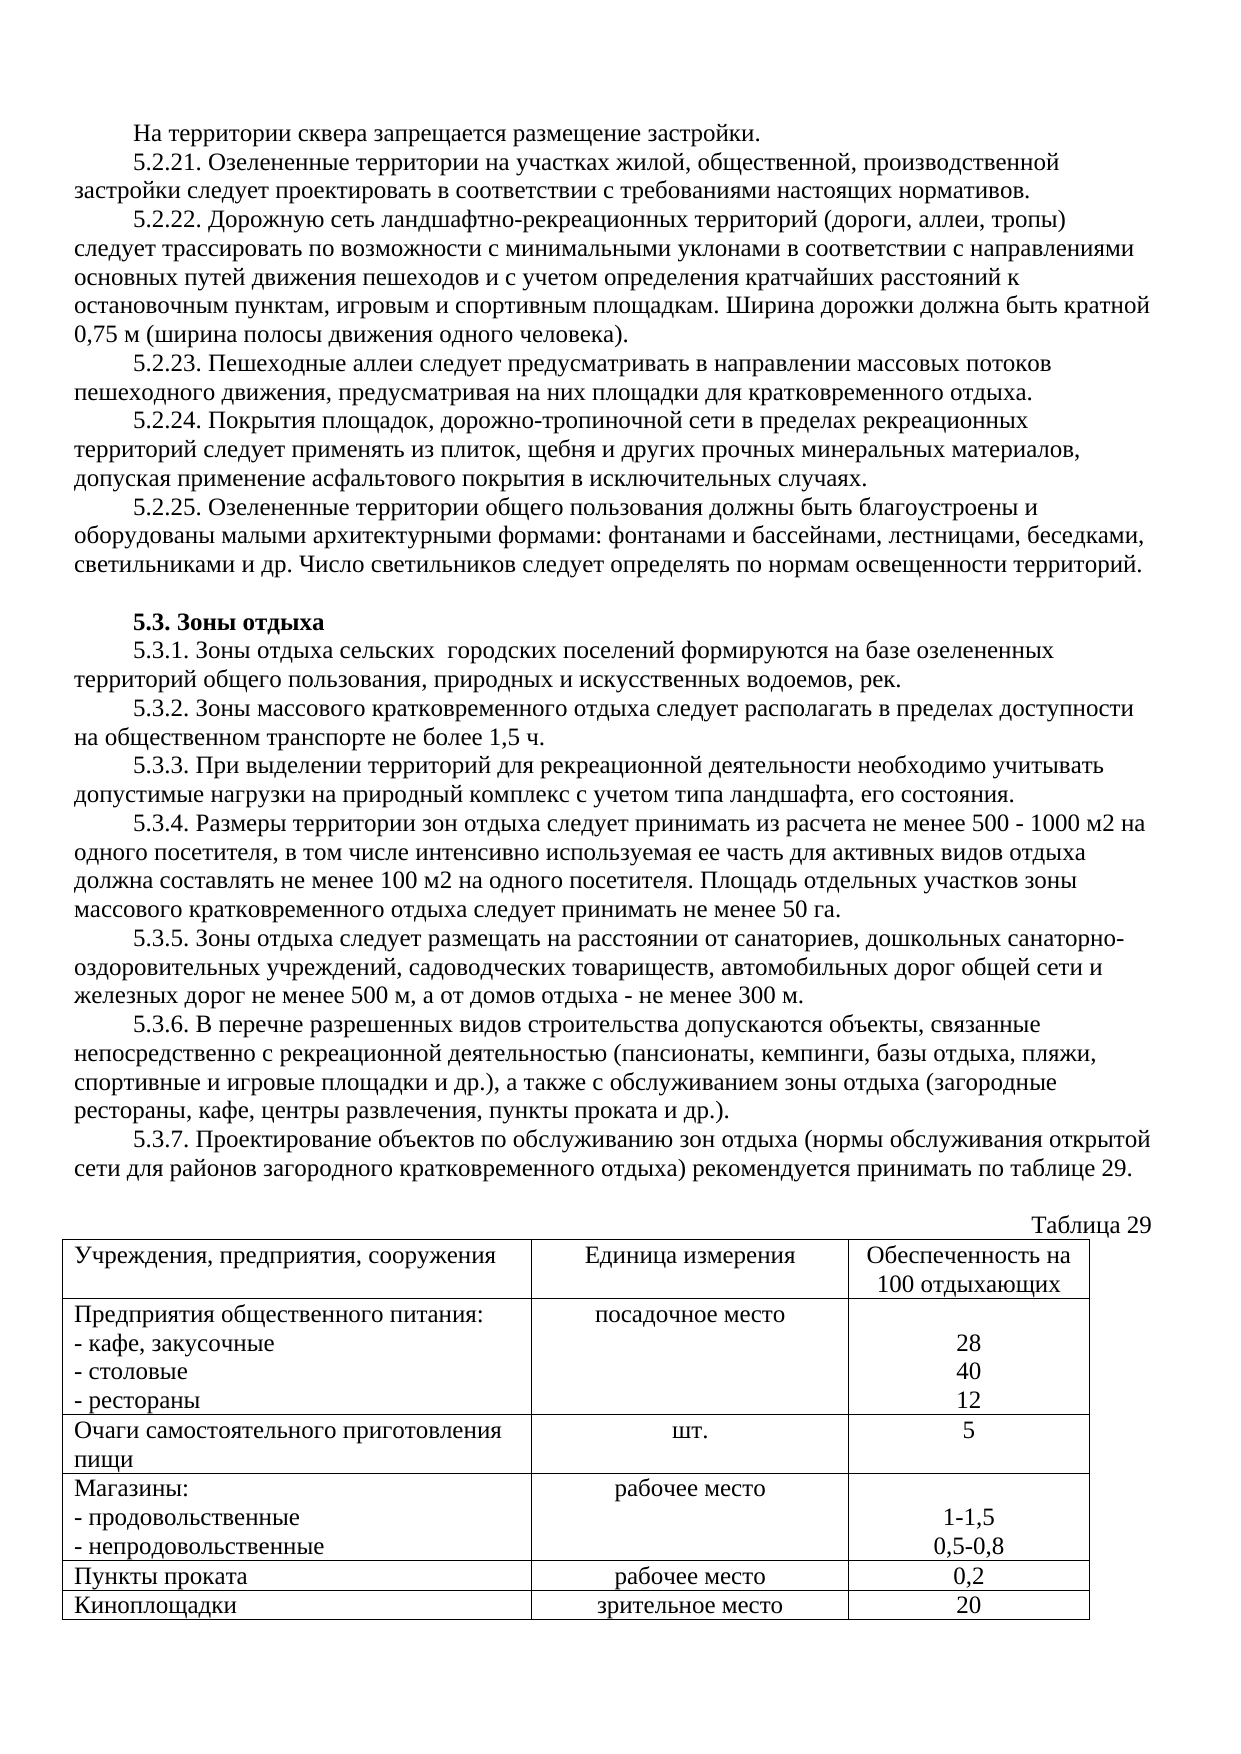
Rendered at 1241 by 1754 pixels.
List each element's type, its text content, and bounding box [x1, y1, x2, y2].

text 5.3.2. Зоны массового кратковременного отдыха следует располагать в пределах доступности на общественном транспорте не более 1,5 ч. [74, 693, 1152, 751]
text 5.3.6. В перечне разрешенных видов строительства допускаются объекты, связанные непосредственно с рекреационной деятельностью (пансионаты, кемпинги, базы отдыха, пляжи, спортивные и игровые площадки и др.), а также с обслуживанием зоны отдыха (загородные рестораны, кафе, центры развлечения, пункты проката и др.). [74, 1009, 1152, 1124]
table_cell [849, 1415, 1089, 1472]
text 5.3.4. Размеры территории зон отдыха следует принимать из расчета не менее 500 - 1000 м2 на одного посетителя, в том числе интенсивно используемая ее часть для активных видов отдыха должна составлять не менее 100 м2 на одного посетителя. Площадь отдельных участков зоны массового кратковременного отдыха следует принимать не менее 50 га. [74, 808, 1152, 923]
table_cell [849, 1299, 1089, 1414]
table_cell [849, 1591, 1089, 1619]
text 5.3. Зоны отдыха [74, 607, 1152, 636]
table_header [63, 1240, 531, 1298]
text Таблица 29 [74, 1211, 1152, 1239]
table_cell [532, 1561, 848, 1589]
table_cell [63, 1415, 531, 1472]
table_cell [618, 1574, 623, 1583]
text 5.2.23. Пешеходные аллеи следует предусматривать в направлении массовых потоков пешеходного движения, предусматривая на них площадки для кратковременного отдыха. [74, 348, 1152, 406]
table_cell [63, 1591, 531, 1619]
text 5.2.21. Озелененные территории на участках жилой, общественной, производственной застройки следует проектировать в соответствии с требованиями настоящих нормативов. [74, 147, 1152, 204]
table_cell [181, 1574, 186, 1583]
text 5.3.5. Зоны отдыха следует размещать на расстоянии от санаториев, дошкольных санаторно-оздоровительных учреждений, садоводческих товариществ, автомобильных дорог общей сети и железных дорог не менее 500 м, а от домов отдыха - не менее 300 м. [74, 923, 1152, 1009]
text 5.3.3. При выделении территорий для рекреационной деятельности необходимо учитывать допустимые нагрузки на природный комплекс с учетом типа ландшафта, его состояния. [74, 751, 1152, 808]
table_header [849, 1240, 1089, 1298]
text 5.2.24. Покрытия площадок, дорожно-тропиночной сети в пределах рекреационных территорий следует применять из плиток, щебня и других прочных минеральных материалов, допуская применение асфальтового покрытия в исключительных случаях. [74, 406, 1152, 492]
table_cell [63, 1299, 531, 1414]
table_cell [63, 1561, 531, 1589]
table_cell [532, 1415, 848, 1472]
text 5.2.25. Озелененные территории общего пользования должны быть благоустроены и оборудованы малыми архитектурными формами: фонтанами и бассейнами, лестницами, беседками, светильниками и др. Число светильников следует определять по нормам освещенности территорий. [74, 492, 1152, 578]
text 5.2.22. Дорожную сеть ландшафтно-рекреационных территорий (дороги, аллеи, тропы) следует трассировать по возможности с минимальными уклонами в соответствии с направлениями основных путей движения пешеходов и с учетом определения кратчайших расстояний к остановочным пунктам, игровым и спортивным площадкам. Ширина дорожки должна быть кратной 0,75 м (ширина полосы движения одного человека). [74, 204, 1152, 348]
text 5.3.7. Проектирование объектов по обслуживанию зон отдыха (нормы обслуживания открытой сети для районов загородного кратковременного отдыха) рекомендуется принимать по таблице 29. [74, 1124, 1152, 1182]
text 5.3.1. Зоны отдыха сельских городских поселений формируются на базе озелененных территорий общего пользования, природных и искусственных водоемов, рек. [74, 636, 1152, 693]
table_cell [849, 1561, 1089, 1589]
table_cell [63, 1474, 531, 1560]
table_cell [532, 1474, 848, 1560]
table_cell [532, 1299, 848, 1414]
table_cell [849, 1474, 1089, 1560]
text На территории сквера запрещается размещение застройки. [74, 118, 1152, 147]
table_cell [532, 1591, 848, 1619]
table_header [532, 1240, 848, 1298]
